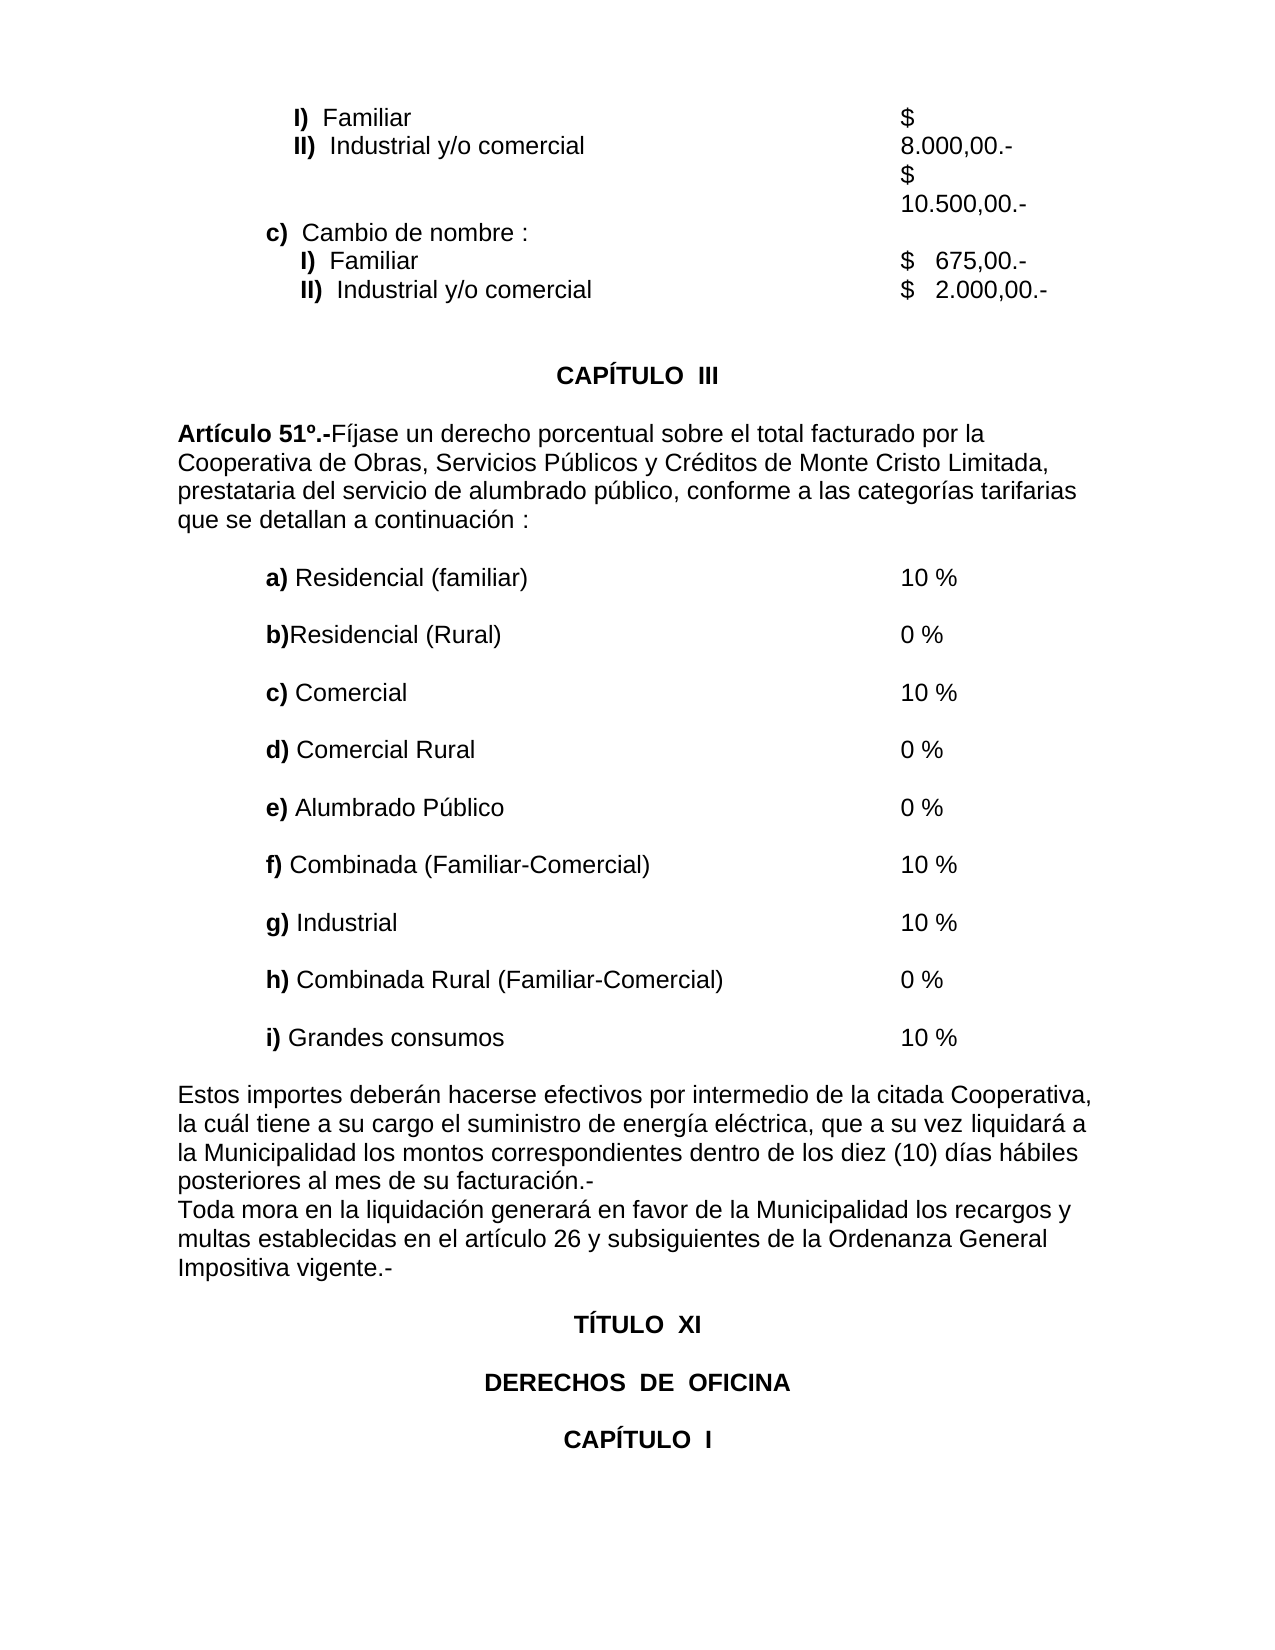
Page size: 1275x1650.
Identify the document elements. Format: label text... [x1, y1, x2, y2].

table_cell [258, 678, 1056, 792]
text DERECHOS DE OFICINA [177, 1367, 1098, 1396]
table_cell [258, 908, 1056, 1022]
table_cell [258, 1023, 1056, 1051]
text CAPÍTULO III [177, 361, 1098, 390]
text CAPÍTULO I [177, 1425, 1098, 1454]
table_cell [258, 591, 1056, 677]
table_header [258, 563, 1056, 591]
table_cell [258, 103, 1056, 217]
text Estos importes deberán hacerse efectivos por intermedio de la citada Cooperativa, la cuál tiene a su cargo el suministro de energía eléctrica, que a su vez liquidará a la Municipalidad los montos correspondientes dentro de los diez (10) días hábiles posteriores al mes de su facturación.- [177, 1080, 1098, 1195]
text Toda mora en la liquidación generará en favor de la Municipalidad los recargos y multas establecidas en el artículo 26 y subsiguientes de la Ordenanza General Impositiva vigente.- [177, 1195, 1098, 1281]
text Artículo 51º.-Fíjase un derecho porcentual sobre el total facturado por la Cooperativa de Obras, Servicios Públicos y Créditos de Monte Cristo Limitada, prestataria del servicio de alumbrado público, conforme a las categorías tarifarias que se detallan a continuación : [177, 419, 1098, 534]
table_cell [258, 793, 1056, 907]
text TÍTULO XI [177, 1310, 1098, 1339]
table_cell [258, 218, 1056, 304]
